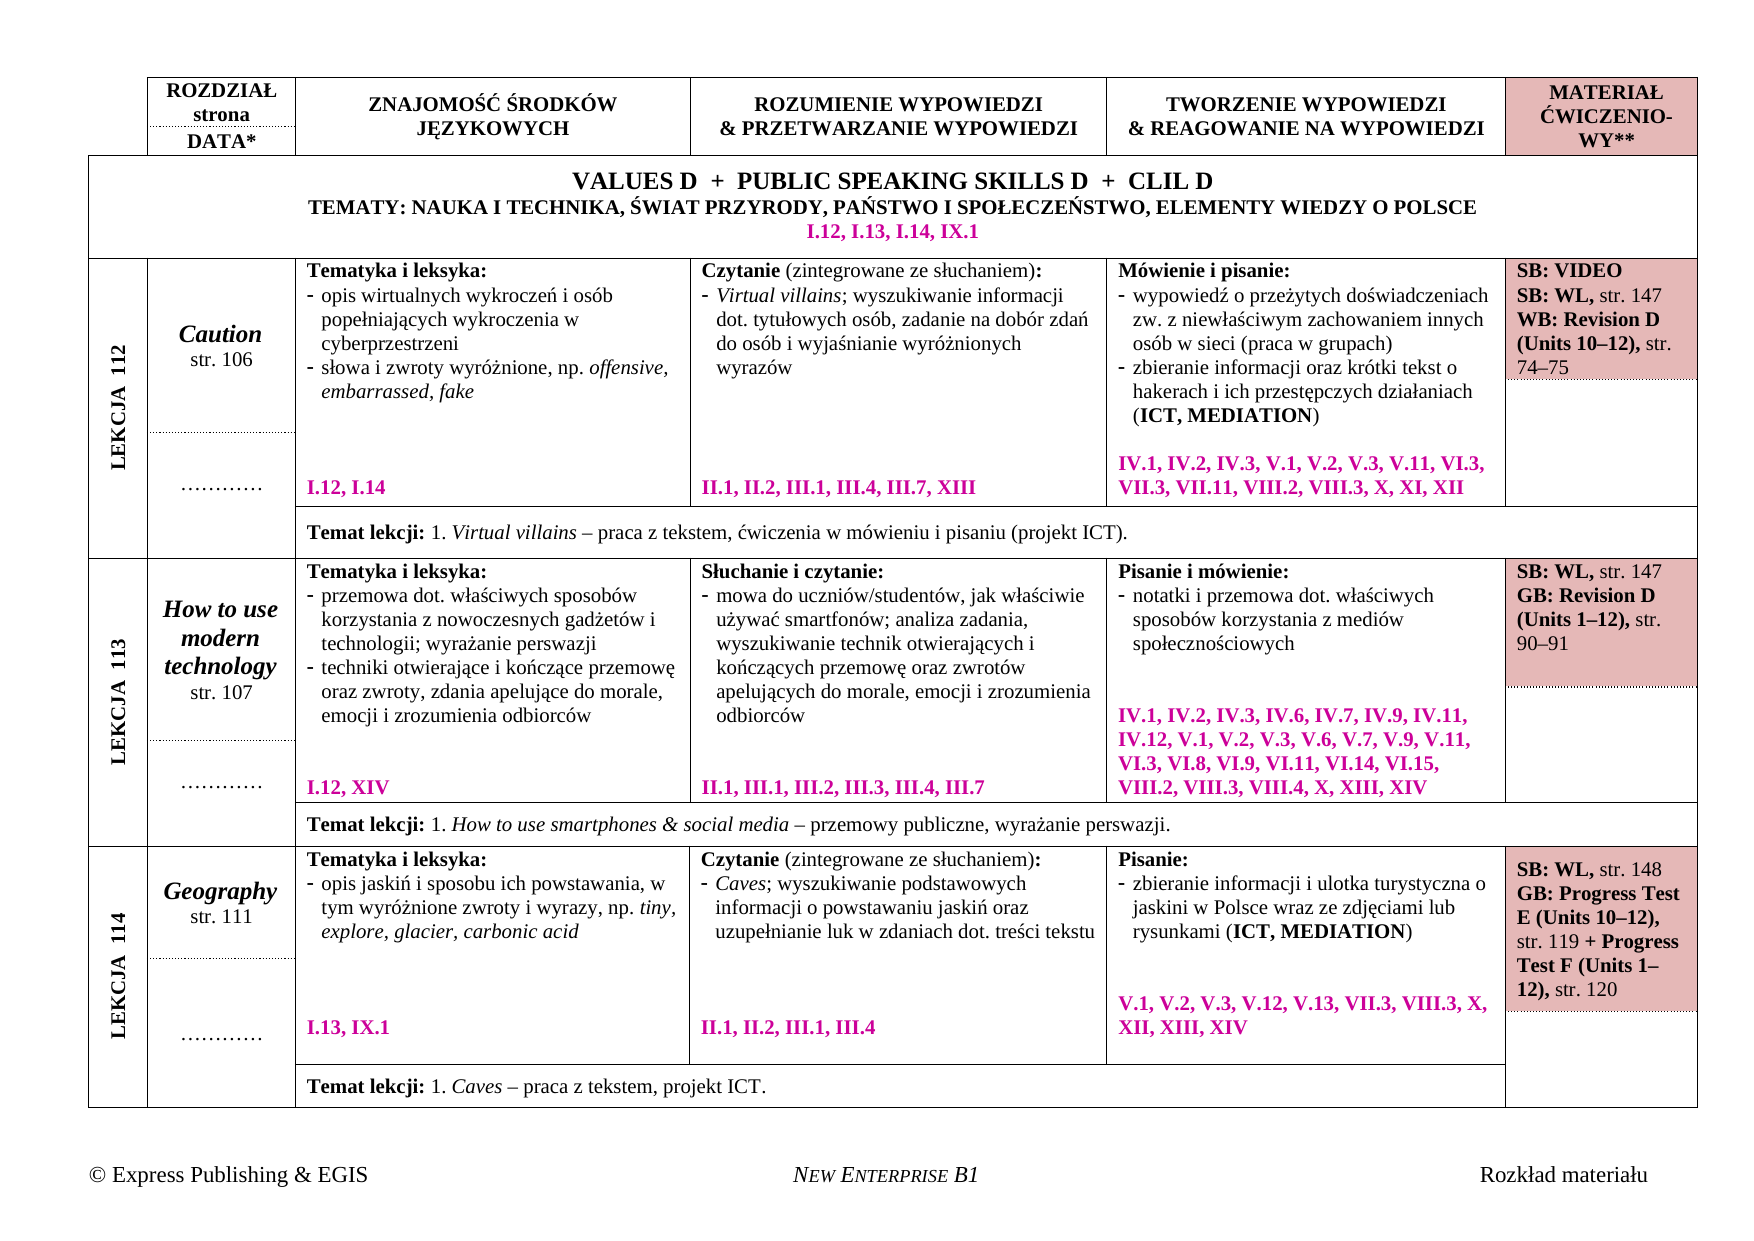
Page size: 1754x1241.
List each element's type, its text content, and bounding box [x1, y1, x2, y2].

table_cell Pisanie i mówienie: notatki i przemowa dot. właściwych sposobów korzystania z mediów społecznościowych IV.1, IV.2, IV.3, IV.6, IV.7, IV.9, IV.11, IV.12, V.1, V.2, V.3, V.6, V.7, V.9, V.11, VI.3, VI.8, VI.9, VI.11, VI.14, VI.15, VIII.2, VIII.3, VIII.4, X, XIII, XIV [1107, 559, 1505, 802]
table_cell LEKCJA 114 [89, 847, 147, 1107]
table_cell SB: VIDEO SB: WL, str. 147 WB: Revision D (Units 10–12), str. 74–75 [1506, 259, 1697, 379]
table_header TWORZENIE WYPOWIEDZI & REAGOWANIE NA WYPOWIEDZI [1107, 78, 1505, 155]
table_cell Tematyka i leksyka: opis wirtualnych wykroczeń i osób popełniających wykroczenia w cyberprzestrzeni słowa i zwroty wyróżnione, np. offensive, embarrassed, fake I.12, I.14 [296, 259, 690, 506]
table_header ZNAJOMOŚĆ ŚRODKÓW JĘZYKOWYCH [296, 78, 690, 155]
table_cell LEKCJA 113 [89, 559, 147, 846]
table_cell Tematyka i leksyka: opis jaskiń i sposobu ich powstawania, w tym wyróżnione zwroty i wyrazy, np. tiny, explore, glacier, carbonic acid I.13, IX.1 [296, 847, 689, 1064]
table_header ROZDZIAŁ strona [148, 78, 295, 126]
table_cell [1506, 379, 1697, 506]
table_cell How to use modern technology str. 107 [148, 559, 295, 739]
table_cell SB: WL, str. 147 GB: Revision D (Units 1–12), str. 90–91 [1506, 559, 1697, 686]
table_cell Mówienie i pisanie: wypowiedź o przeżytych doświadczeniach zw. z niewłaściwym zachowaniem innych osób w sieci (praca w grupach) zbieranie informacji oraz krótki tekst o hakerach i ich przestępczych działaniach (ICT, MEDIATION) IV.1, IV.2, IV.3, V.1, V.2, V.3, V.11, VI.3, VII.3, VII.11, VIII.2, VIII.3, X, XI, XII [1107, 259, 1505, 506]
table_cell Czytanie (zintegrowane ze słuchaniem): Virtual villains; wyszukiwanie informacji dot. tytułowych osób, zadanie na dobór zdań do osób i wyjaśnianie wyróżnionych wyrazów II.1, II.2, III.1, III.4, III.7, XIII [691, 259, 1106, 506]
table_cell Pisanie: zbieranie informacji i ulotka turystyczna o jaskini w Polsce wraz ze zdjęciami lub rysunkami (ICT, MEDIATION) V.1, V.2, V.3, V.12, V.13, VII.3, VIII.3, X, XII, XIII, XIV [1107, 847, 1505, 1064]
table_header MATERIAŁ ĆWICZENIO-WY** [1506, 78, 1697, 155]
table_cell ………… [148, 958, 295, 1107]
table_cell Geography str. 111 [148, 847, 295, 958]
table_cell Temat lekcji: 1. How to use smartphones & social media – przemowy publiczne, wyrażanie perswazji. [296, 803, 1697, 846]
table_cell [1506, 1011, 1697, 1107]
table_cell Caution str. 106 [148, 259, 295, 432]
table_cell VALUES D + PUBLIC SPEAKING SKILLS D + CLIL D TEMATY: NAUKA I TECHNIKA, ŚWIAT PRZYRODY, PAŃSTWO I SPOŁECZEŃSTWO, ELEMENTY WIEDZY O POLSCE I.12, I.13, I.14, IX.1 [89, 156, 1697, 257]
table_cell [1506, 686, 1697, 802]
table_cell Temat lekcji: 1. Caves – praca z tekstem, projekt ICT. [296, 1065, 1505, 1107]
table_cell Tematyka i leksyka: przemowa dot. właściwych sposobów korzystania z nowoczesnych gadżetów i technologii; wyrażanie perswazji techniki otwierające i kończące przemowę oraz zwroty, zdania apelujące do morale, emocji i zrozumienia odbiorców I.12, XIV [296, 559, 690, 802]
table_cell Temat lekcji: 1. Virtual villains – praca z tekstem, ćwiczenia w mówieniu i pisaniu (projekt ICT). [296, 507, 1697, 557]
table_cell ………… [148, 432, 295, 557]
table_header ROZUMIENIE WYPOWIEDZI & PRZETWARZANIE WYPOWIEDZI [691, 78, 1106, 155]
table_cell SB: WL, str. 148 GB: Progress Test E (Units 10–12), str. 119 + Progress Test F (Units 1–12), str. 120 [1506, 847, 1697, 1011]
table_cell ………… [148, 740, 295, 846]
table_cell LEKCJA 112 [89, 259, 147, 557]
table_cell DATA* [148, 126, 295, 155]
table_cell Słuchanie i czytanie: mowa do uczniów/studentów, jak właściwie używać smartfonów; analiza zadania, wyszukiwanie technik otwierających i kończących przemowę oraz zwrotów apelujących do morale, emocji i zrozumienia odbiorców II.1, III.1, III.2, III.3, III.4, III.7 [691, 559, 1106, 802]
table_cell Czytanie (zintegrowane ze słuchaniem): Caves; wyszukiwanie podstawowych informacji o powstawaniu jaskiń oraz uzupełnianie luk w zdaniach dot. treści tekstu II.1, II.2, III.1, III.4 [690, 847, 1106, 1064]
